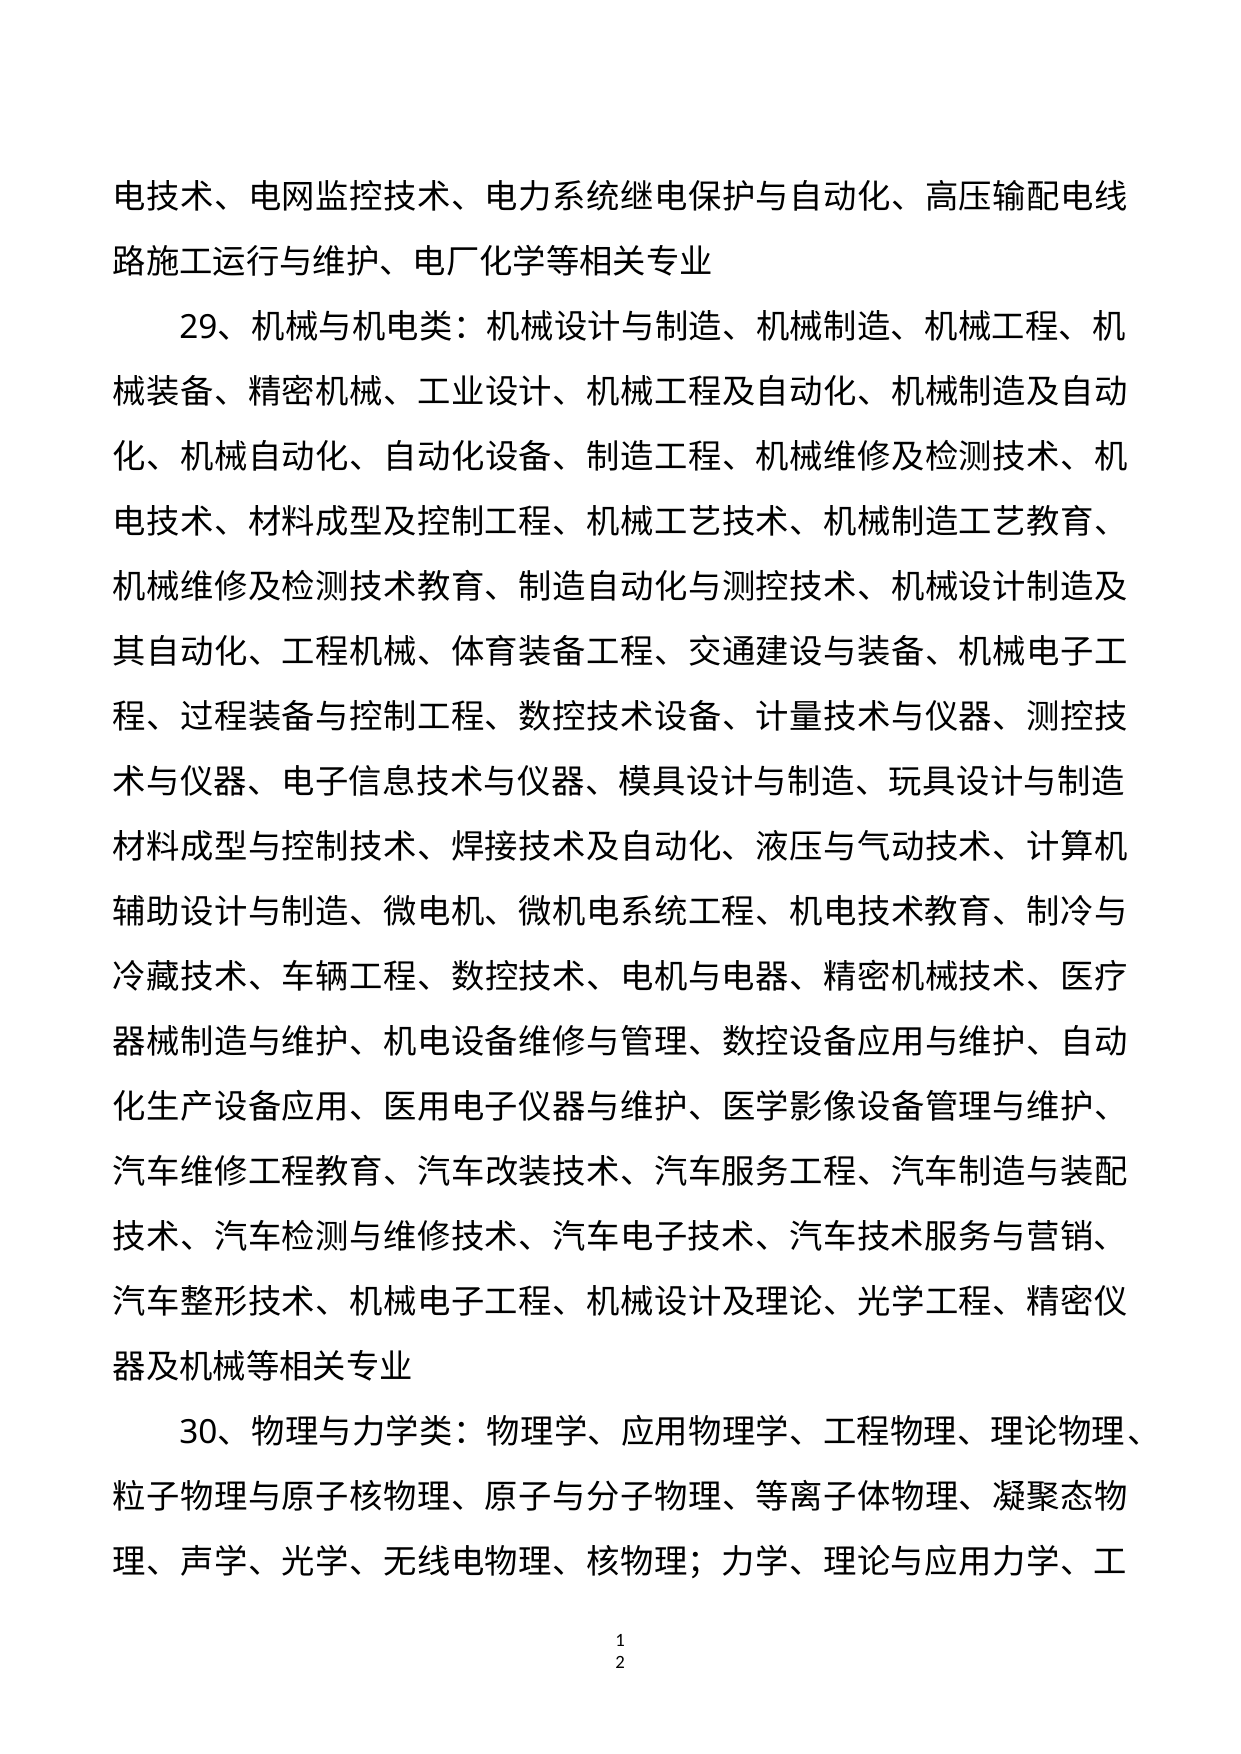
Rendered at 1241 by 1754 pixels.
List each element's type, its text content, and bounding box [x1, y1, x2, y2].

text 29、机械与机电类：机械设计与制造、机械制造、机械工程、机械装备、精密机械、工业设计、机械工程及自动化、机械制造及自动化、机械自动化、自动化设备、制造工程、机械维修及检测技术、机电技术、材料成型及控制工程、机械工艺技术、机械制造工艺教育、机械维修及检测技术教育、制造自动化与测控技术、机械设计制造及其自动化、工程机械、体育装备工程、交通建设与装备、机械电子工程、过程装备与控制工程、数控技术设备、计量技术与仪器、测控技术与仪器、电子信息技术与仪器、模具设计与制造、玩具设计与制造、材料成型与控制技术、焊接技术及自动化、液压与气动技术、计算机辅助设计与制造、微电机、微机电系统工程、机电技术教育、制冷与冷藏技术、车辆工程、数控技术、电机与电器、精密机械技术、医疗器械制造与维护、机电设备维修与管理、数控设备应用与维护、自动化生产设备应用、医用电子仪器与维护、医学影像设备管理与维护、汽车维修工程教育、汽车改装技术、汽车服务工程、汽车制造与装配技术、汽车检测与维修技术、汽车电子技术、汽车技术服务与营销、汽车整形技术、机械电子工程、机械设计及理论、光学工程、精密仪器及机械等相关专业 [112, 292, 1128, 1397]
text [112, 1397, 1128, 1592]
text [112, 162, 1128, 292]
